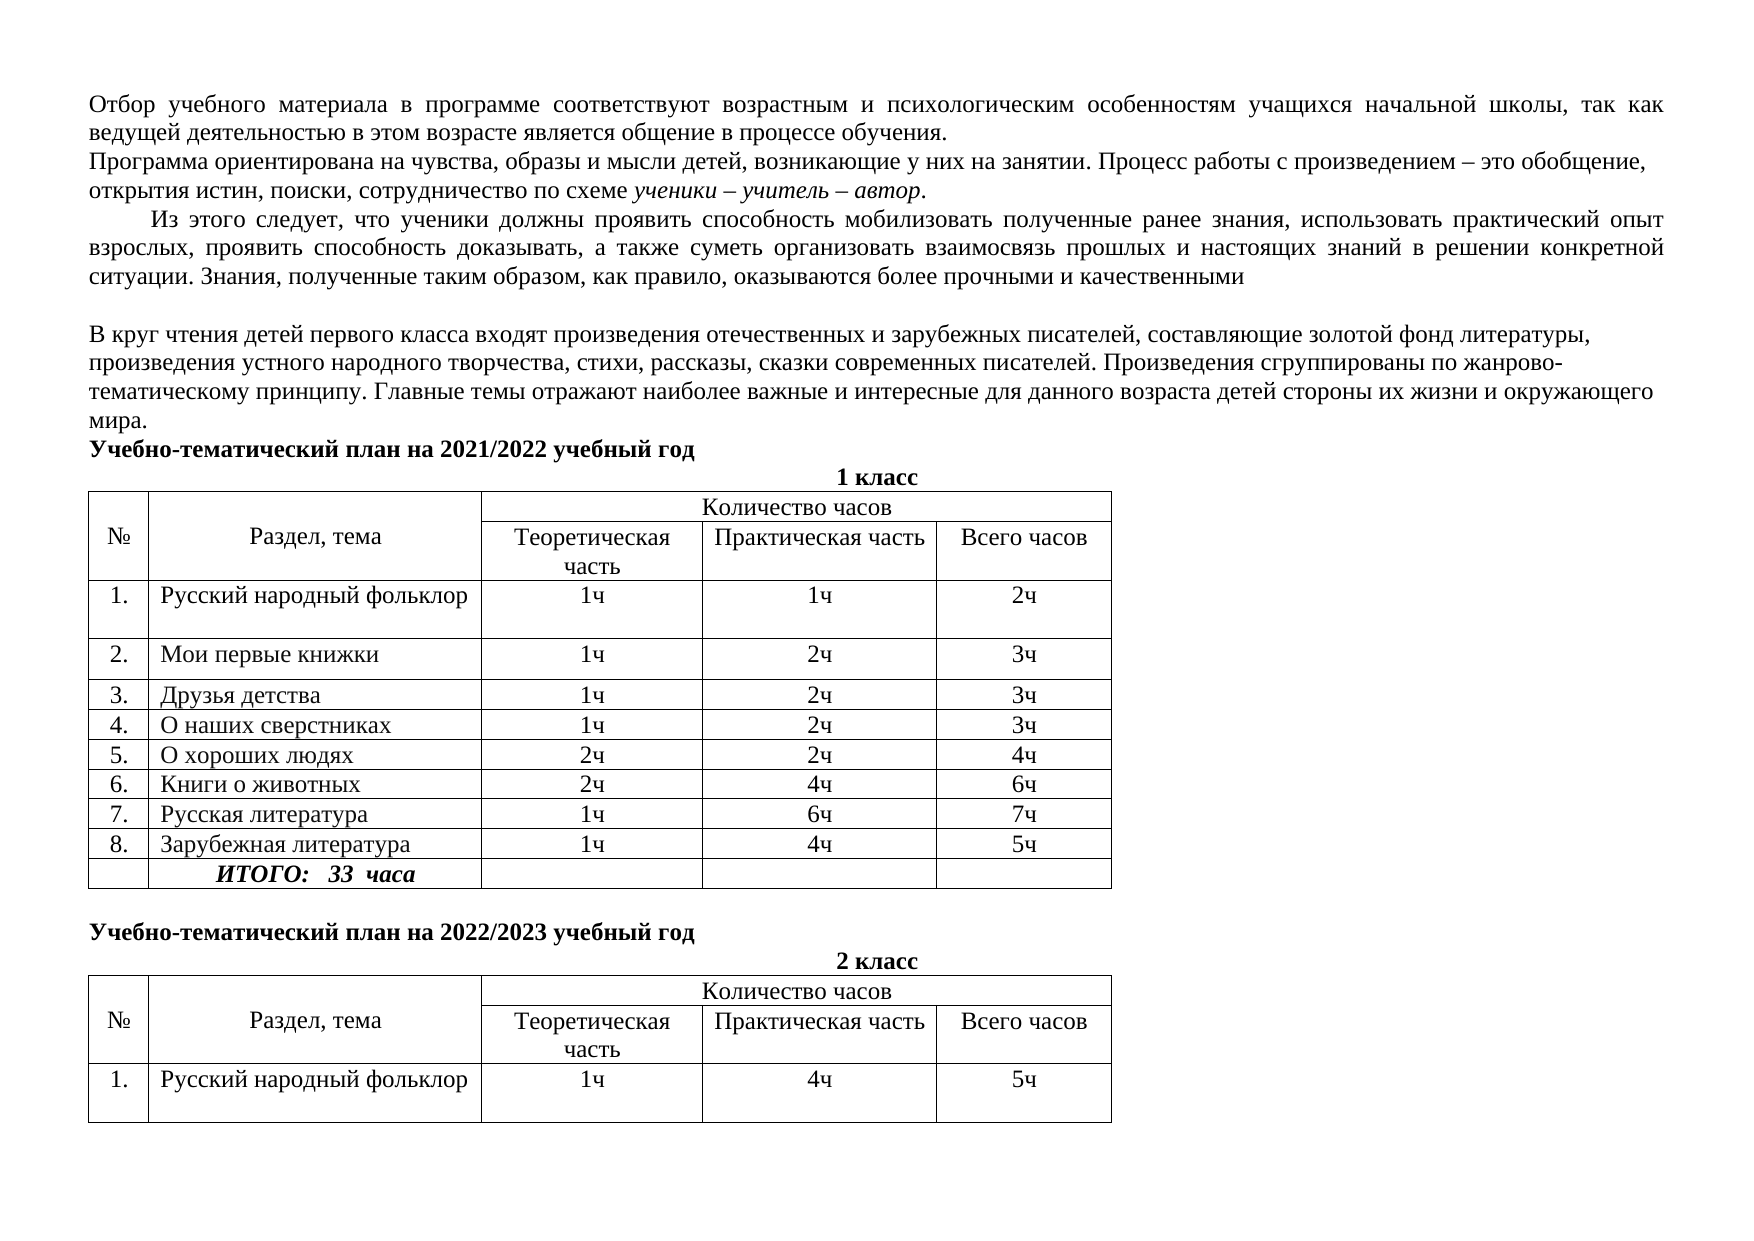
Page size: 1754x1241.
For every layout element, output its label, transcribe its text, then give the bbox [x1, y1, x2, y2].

text Из этого следует, что ученики должны проявить способность мобилизовать полученные ранее знания, использовать практический опыт взрослых, проявить способность доказывать, а также суметь организовать взаимосвязь прошлых и настоящих знаний в решении конкретной ситуации. Знания, полученные таким образом, как правило, оказываются более прочными и качественными [89, 204, 1665, 290]
table_cell 4ч [937, 740, 1111, 768]
table_cell Русский народный фольклор [149, 1064, 481, 1122]
table_cell Всего часов [937, 1006, 1111, 1063]
table_cell Теоретическая часть [482, 1006, 702, 1063]
text Учебно-тематический план на 2021/2022 учебный год [89, 434, 1665, 462]
table_cell 4ч [703, 1064, 936, 1122]
table_cell 1ч [482, 829, 702, 858]
table_cell [482, 859, 702, 888]
table_cell О хороших людях [149, 740, 481, 768]
table_header № [89, 976, 148, 1063]
text 2 класс [89, 946, 1665, 975]
table_cell ИТОГО: 33 часа [149, 859, 481, 888]
table_cell 3ч [937, 710, 1111, 739]
table_cell 4ч [703, 829, 936, 858]
table_cell 4. [89, 710, 148, 739]
table_cell [703, 859, 936, 888]
text Отбор учебного материала в программе соответствуют возрастным и психологическим особенностям учащихся начальной школы, так как ведущей деятельностью в этом возрасте является общение в процессе обучения. [89, 89, 1665, 146]
table_cell 1. [89, 1064, 148, 1122]
text Программа ориентирована на чувства, образы и мысли детей, возникающие у них на занятии. Процесс работы с произведением – это обобщение, открытия истин, поиски, сотрудничество по схеме ученики – учитель – автор. [89, 146, 1665, 204]
table_cell 2ч [703, 710, 936, 739]
table_cell 2ч [703, 680, 936, 709]
table_cell 2ч [482, 770, 702, 798]
table_cell 6ч [703, 799, 936, 828]
table_cell 5. [89, 740, 148, 768]
text Учебно-тематический план на 2022/2023 учебный год [89, 917, 1665, 946]
table_cell 2ч [703, 639, 936, 679]
table_cell Практическая часть [703, 522, 936, 579]
table_cell 1ч [482, 581, 702, 638]
table_cell 6ч [937, 770, 1111, 798]
table_cell 1ч [482, 680, 702, 709]
table_cell [89, 859, 148, 888]
table_cell Теоретическая часть [482, 522, 702, 579]
table_cell 8. [89, 829, 148, 858]
table_cell 6. [89, 770, 148, 798]
table_cell Зарубежная литература [149, 829, 481, 858]
table_cell [937, 859, 1111, 888]
table_cell 5ч [937, 829, 1111, 858]
table_cell Всего часов [937, 522, 1111, 579]
table_cell 1ч [482, 710, 702, 739]
table_cell 2ч [937, 581, 1111, 638]
text 1 класс [89, 462, 1665, 491]
table_cell 4ч [703, 770, 936, 798]
table_cell Друзья детства [149, 680, 481, 709]
table_header Раздел, тема [149, 492, 481, 579]
table_cell 1ч [482, 799, 702, 828]
table_cell Русский народный фольклор [149, 581, 481, 638]
table_cell 1ч [482, 1064, 702, 1122]
table_cell 7. [89, 799, 148, 828]
table_header Раздел, тема [149, 976, 481, 1063]
table_cell 1ч [703, 581, 936, 638]
table_cell 5ч [937, 1064, 1111, 1122]
table_cell Практическая часть [703, 1006, 936, 1063]
table_header № [89, 492, 148, 579]
table_cell Книги о животных [149, 770, 481, 798]
table_cell Русская литература [149, 799, 481, 828]
table_cell 3. [89, 680, 148, 709]
table_header Количество часов [482, 492, 1111, 521]
table_cell 3ч [937, 680, 1111, 709]
table_cell 2. [89, 639, 148, 679]
table_cell 2ч [482, 740, 702, 768]
table_header Количество часов [482, 976, 1111, 1005]
table_cell Мои первые книжки [149, 639, 481, 679]
table_cell 3ч [937, 639, 1111, 679]
table_cell О наших сверстниках [149, 710, 481, 739]
table_cell 1ч [482, 639, 702, 679]
table_cell 2ч [703, 740, 936, 768]
table_cell 7ч [937, 799, 1111, 828]
text В круг чтения детей первого класса входят произведения отечественных и зарубежных писателей, составляющие золотой фонд литературы, произведения устного народного творчества, стихи, рассказы, сказки современных писателей. Произведения сгруппированы по жанрово-тематическому принципу. Главные темы отражают наиболее важные и интересные для данного возраста детей стороны их жизни и окружающего мира. [89, 319, 1665, 434]
table_cell 1. [89, 581, 148, 638]
